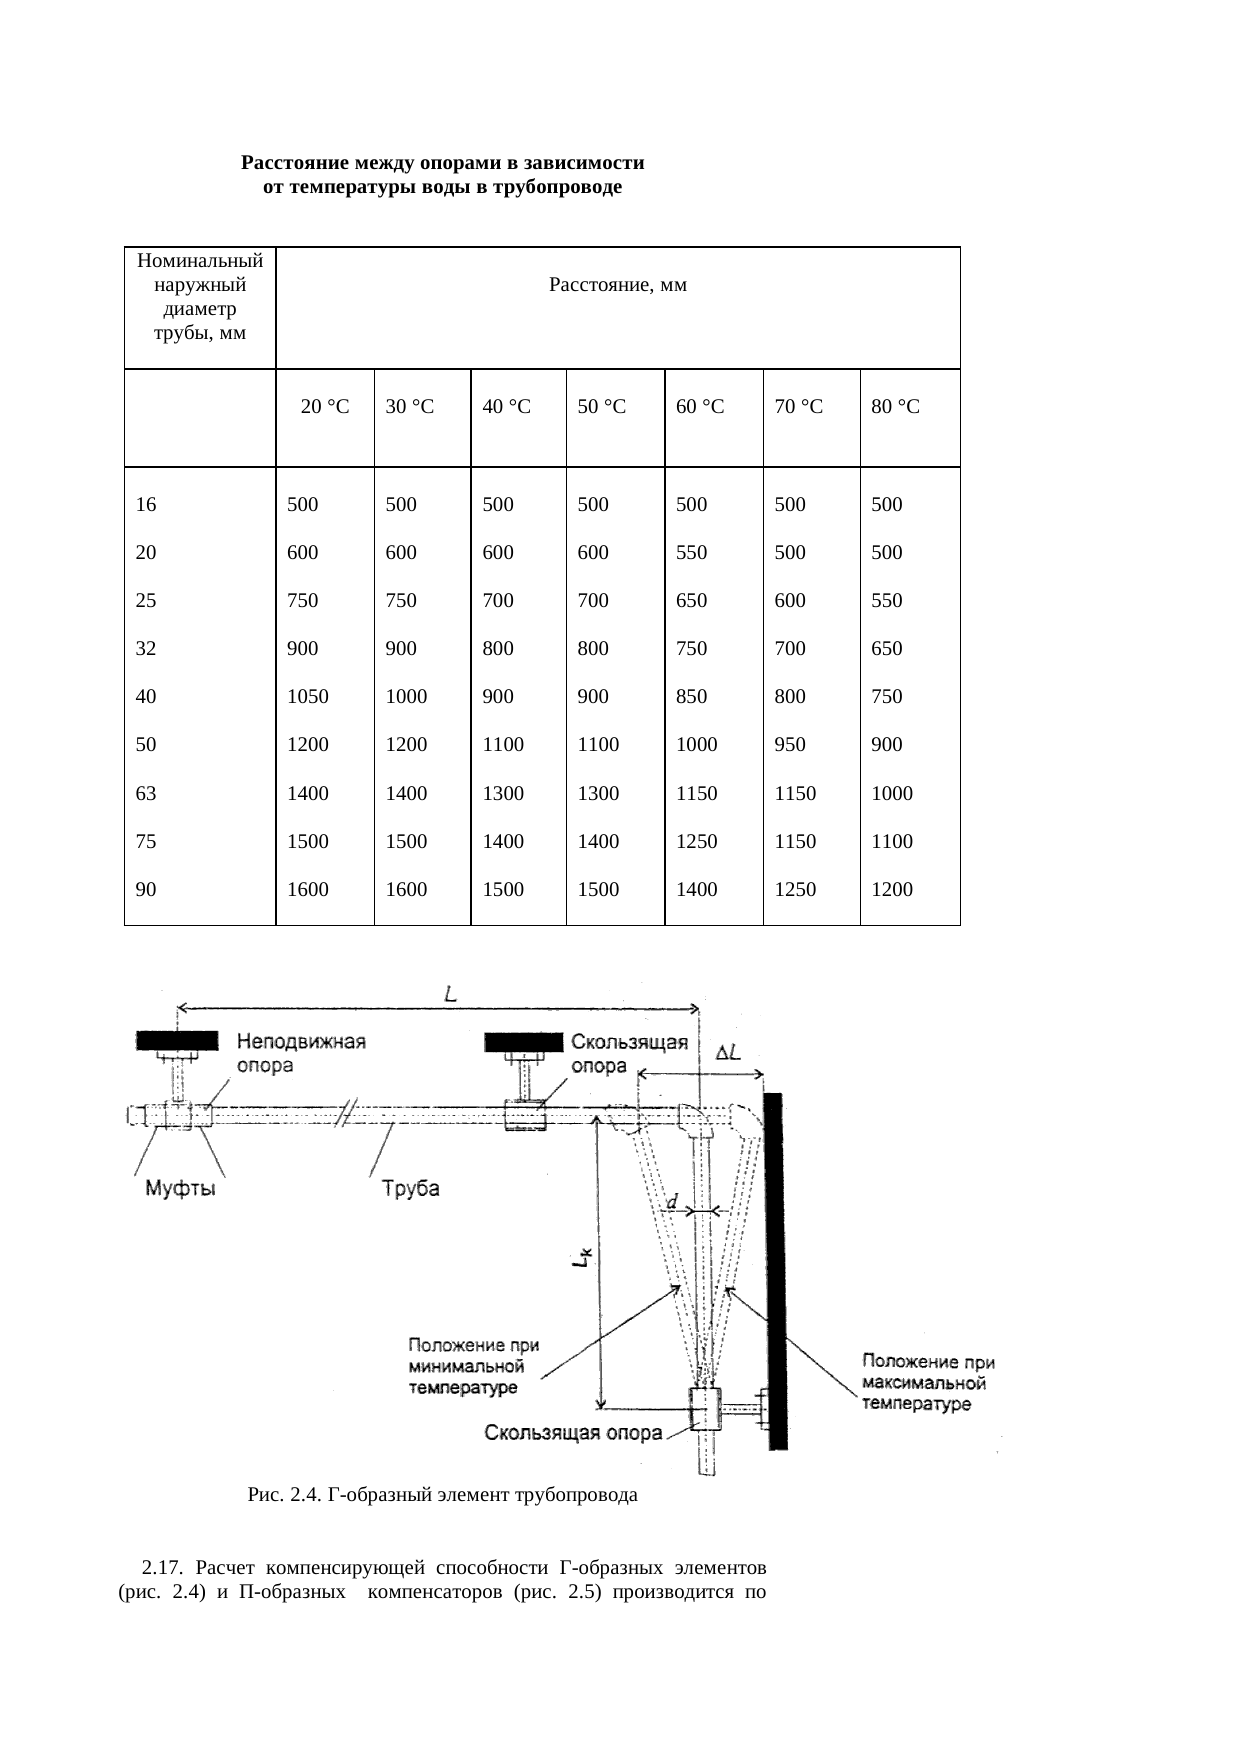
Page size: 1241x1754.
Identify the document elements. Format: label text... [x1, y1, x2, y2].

table_cell 900 [567, 684, 664, 732]
table_cell 1100 [861, 829, 960, 877]
table_cell 500 [861, 540, 960, 588]
table_cell 16 [125, 468, 275, 540]
table_cell 1200 [861, 877, 960, 925]
text Рис. 2.4. Г-образный элемент трубопровода [118, 1483, 768, 1506]
table_cell 800 [472, 636, 566, 684]
table_cell 1050 [277, 684, 374, 732]
table_cell 500 [764, 468, 860, 540]
table_cell 900 [472, 684, 566, 732]
table_cell 50 [125, 732, 275, 780]
table_cell 1500 [472, 877, 566, 925]
table_cell 700 [764, 636, 860, 684]
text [118, 1554, 768, 1603]
table_cell 650 [666, 588, 763, 636]
table_cell 550 [861, 588, 960, 636]
table_cell 63 [125, 780, 275, 828]
table_cell 1600 [375, 877, 470, 925]
table_header Номинальный наружный диаметр трубы, мм [125, 248, 275, 368]
table_cell 90 [125, 877, 275, 925]
table_cell 75 [125, 829, 275, 877]
table_cell 750 [666, 636, 763, 684]
table_cell 1200 [375, 732, 470, 780]
table_cell 1300 [567, 780, 664, 828]
picture [118, 974, 1003, 1483]
table_cell 600 [375, 540, 470, 588]
table_cell 800 [567, 636, 664, 684]
table_cell 650 [861, 636, 960, 684]
table_cell 1300 [472, 780, 566, 828]
table_cell 20 [125, 540, 275, 588]
table_cell 1400 [567, 829, 664, 877]
table_cell 900 [861, 732, 960, 780]
table_cell 30 °С [375, 370, 470, 466]
table_cell 50 °С [567, 370, 664, 466]
table_cell 600 [764, 588, 860, 636]
table_cell 900 [277, 636, 374, 684]
table_cell 1200 [277, 732, 374, 780]
table_cell 1500 [277, 829, 374, 877]
table_cell 1100 [567, 732, 664, 780]
table_cell 600 [472, 540, 566, 588]
table_cell 550 [666, 540, 763, 588]
table_cell 500 [861, 468, 960, 540]
table_cell 1100 [472, 732, 566, 780]
table_cell 750 [861, 684, 960, 732]
table_cell 60 °С [666, 370, 763, 466]
table_cell 800 [764, 684, 860, 732]
table_cell 80 °С [861, 370, 960, 466]
table_cell 40 [125, 684, 275, 732]
table_cell 500 [277, 468, 374, 540]
subtitle Расстояние между опорами в зависимости [118, 150, 768, 174]
table_cell 700 [567, 588, 664, 636]
table_cell 1000 [666, 732, 763, 780]
table_cell 1400 [277, 780, 374, 828]
table_cell 500 [764, 540, 860, 588]
table_cell 20 °С [277, 370, 374, 466]
table_cell 950 [764, 732, 860, 780]
table_cell 500 [472, 468, 566, 540]
table_cell 1400 [666, 877, 763, 925]
table_cell 1500 [567, 877, 664, 925]
table_cell 40 °С [472, 370, 566, 466]
table_cell 500 [567, 468, 664, 540]
table_cell 32 [125, 636, 275, 684]
table_cell [125, 370, 275, 466]
table_cell 850 [666, 684, 763, 732]
table_cell 1150 [666, 780, 763, 828]
subtitle от температуры воды в трубопроводе [118, 174, 768, 198]
table_cell 750 [375, 588, 470, 636]
table_cell 1250 [666, 829, 763, 877]
table_cell 500 [666, 468, 763, 540]
table_cell 700 [472, 588, 566, 636]
table_cell 500 [375, 468, 470, 540]
table_cell 25 [125, 588, 275, 636]
table_cell 600 [567, 540, 664, 588]
table_cell 1400 [375, 780, 470, 828]
table_cell 1150 [764, 829, 860, 877]
table_cell 1000 [375, 684, 470, 732]
table_cell 1600 [277, 877, 374, 925]
table_cell 1250 [764, 877, 860, 925]
table_header Расстояние, мм [277, 248, 960, 368]
table_cell 1500 [375, 829, 470, 877]
table_cell 900 [375, 636, 470, 684]
table_cell 1000 [861, 780, 960, 828]
table_cell 1400 [472, 829, 566, 877]
table_cell 70 °С [764, 370, 860, 466]
table_cell 750 [277, 588, 374, 636]
table_cell 1150 [764, 780, 860, 828]
table_cell 600 [277, 540, 374, 588]
